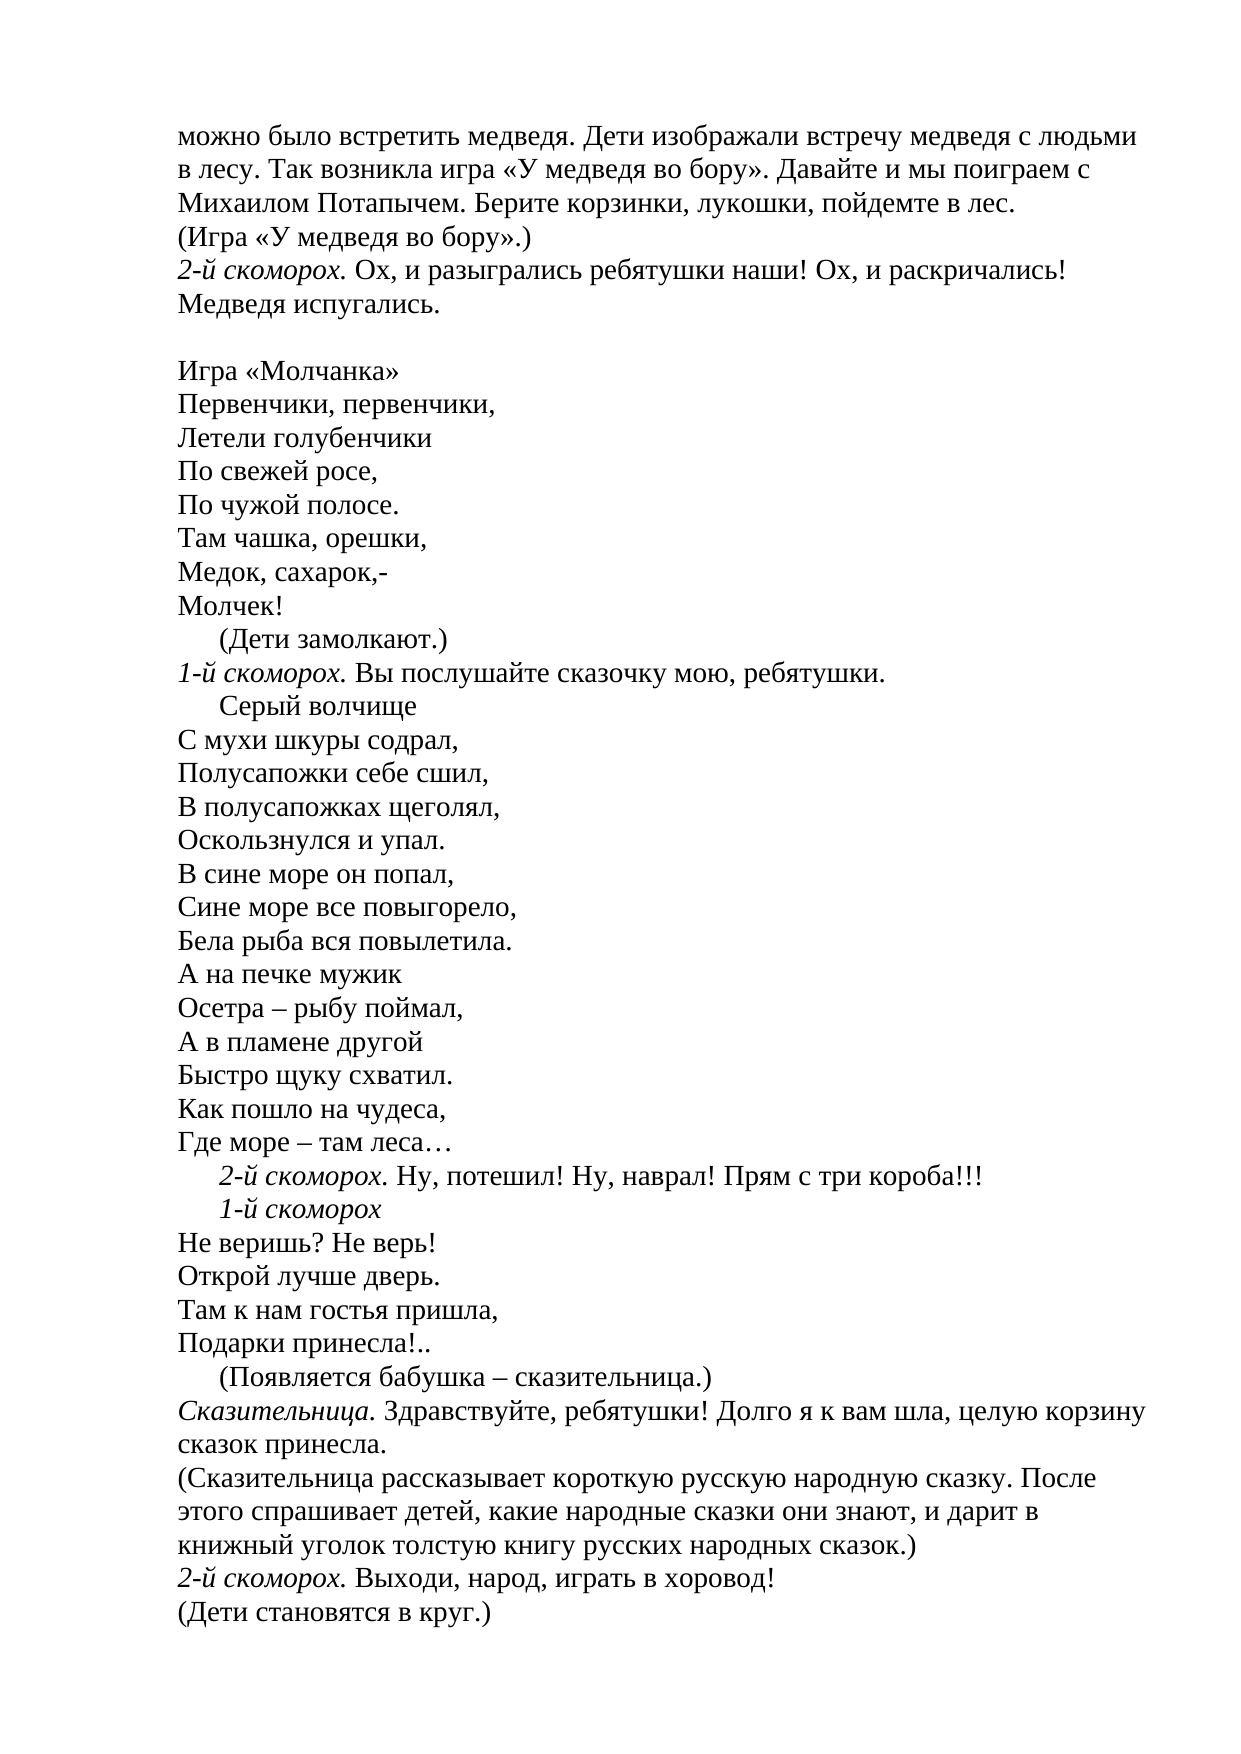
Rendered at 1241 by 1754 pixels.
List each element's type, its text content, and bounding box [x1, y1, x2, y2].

text 1-й скоморох Не веришь? Не верь! Открой лучше дверь. Там к нам гостья пришла, Подарки принесла!.. [177, 1191, 1152, 1359]
text (Дети замолкают.) 1-й скоморох. Вы послушайте сказочку мою, ребятушки. [177, 621, 1152, 688]
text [177, 118, 1152, 621]
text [177, 1359, 1152, 1627]
text 2-й скоморох. Ну, потешил! Ну, наврал! Прям с три короба!!! [177, 1158, 1152, 1191]
text Серый волчище С мухи шкуры содрал, Полусапожки себе сшил, В полусапожках щеголял, Оскользнулся и упал. В сине море он попал, Сине море все повыгорело, Бела рыба вся повылетила. А на печке мужик Осетра – рыбу поймал, А в пламене другой Быстро щуку схватил. Как пошло на чудеса, Где море – там леса… [177, 688, 1152, 1158]
